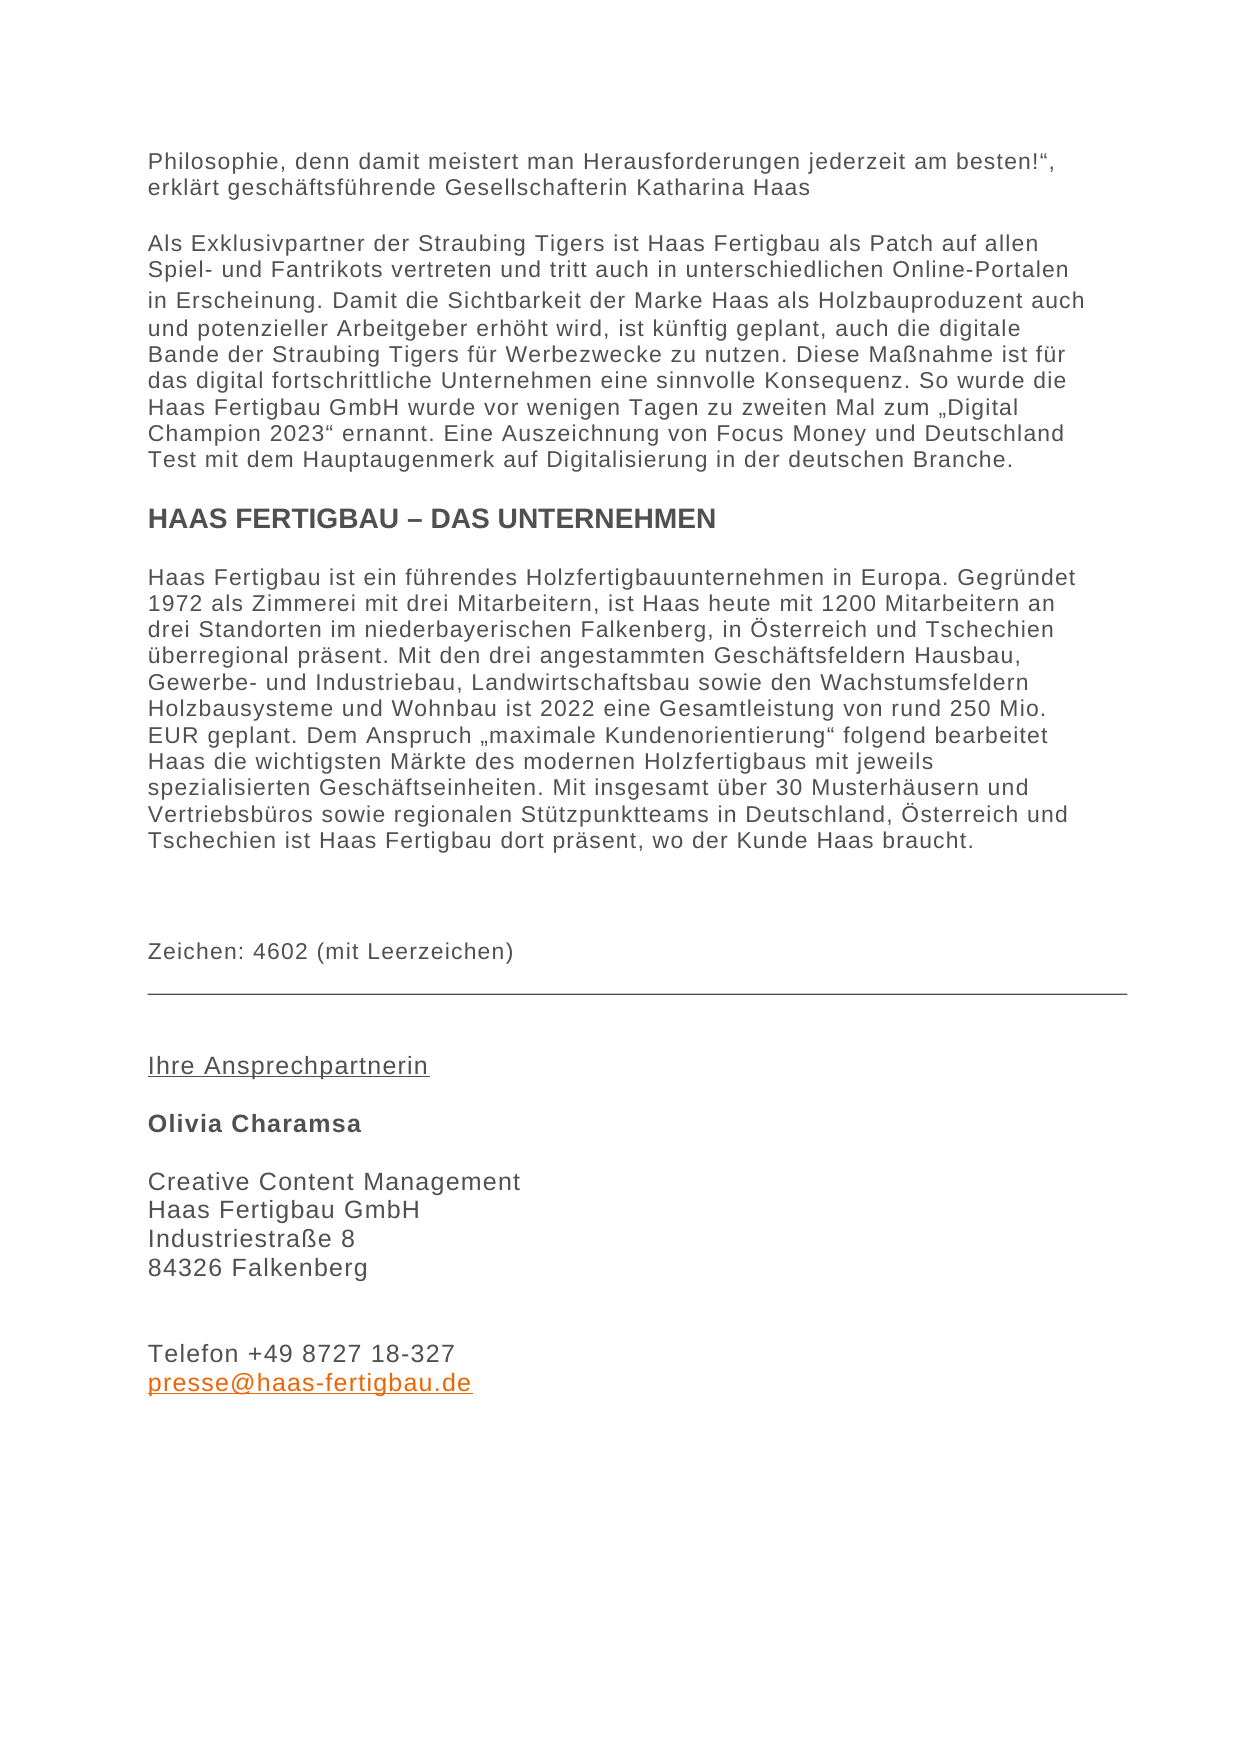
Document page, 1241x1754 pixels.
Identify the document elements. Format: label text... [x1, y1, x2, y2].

subtitle HAAS FERTIGBAU – DAS UNTERNEHMEN [148, 502, 1093, 534]
text Als Exklusivpartner der Straubing Tigers ist Haas Fertigbau als Patch auf allen Spiel- und Fantrikots vertreten und tritt auch in unterschiedlichen Online-Portalen in Erscheinung. Damit die Sichtbarkeit der Marke Haas als Holzbauproduzent auch und potenzieller Arbeitgeber erhöht wird, ist künftig geplant, auch die digitale Bande der Straubing Tigers für Werbezwecke zu nutzen. Diese Maßnahme ist für das digital fortschrittliche Unternehmen eine sinnvolle Konsequenz. So wurde die Haas Fertigbau GmbH wurde vor wenigen Tagen zu zweiten Mal zum „Digital Champion 2023“ ernannt. Eine Auszeichnung von Focus Money und Deutschland Test mit dem Hauptaugenmerk auf Digitalisierung in der deutschen Branche. [148, 229, 1093, 473]
text Olivia Charamsa [148, 1109, 1093, 1137]
text Haas Fertigbau ist ein führendes Holzfertigbauunternehmen in Europa. Gegründet 1972 als Zimmerei mit drei Mitarbeitern, ist Haas heute mit 1200 Mitarbeitern an drei Standorten im niederbayerischen Falkenberg, in Österreich und Tschechien überregional präsent. Mit den drei angestammten Geschäftsfeldern Hausbau, Gewerbe- und Industriebau, Landwirtschaftsbau sowie den Wachstumsfeldern Holzbausysteme und Wohnbau ist 2022 eine Gesamtleistung von rund 250 Mio. EUR geplant. Dem Anspruch „maximale Kundenorientierung“ folgend bearbeitet Haas die wichtigsten Märkte des modernen Holzfertigbaus mit jeweils spezialisierten Geschäftseinheiten. Mit insgesamt über 30 Musterhäusern und Vertriebsbüros sowie regionalen Stützpunktteams in Deutschland, Österreich und Tschechien ist Haas Fertigbau dort präsent, wo der Kunde Haas braucht. [148, 563, 1093, 853]
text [148, 148, 1093, 200]
text Ihre Ansprechpartnerin [148, 1051, 1093, 1079]
text Zeichen: 4602 (mit Leerzeichen) [148, 938, 1093, 964]
text Telefon +49 8727 18-327 presse@haas-fertigbau.de [148, 1311, 1093, 1397]
text Creative Content Management Haas Fertigbau GmbH Industriestraße 8 84326 Falkenberg [148, 1167, 1093, 1282]
